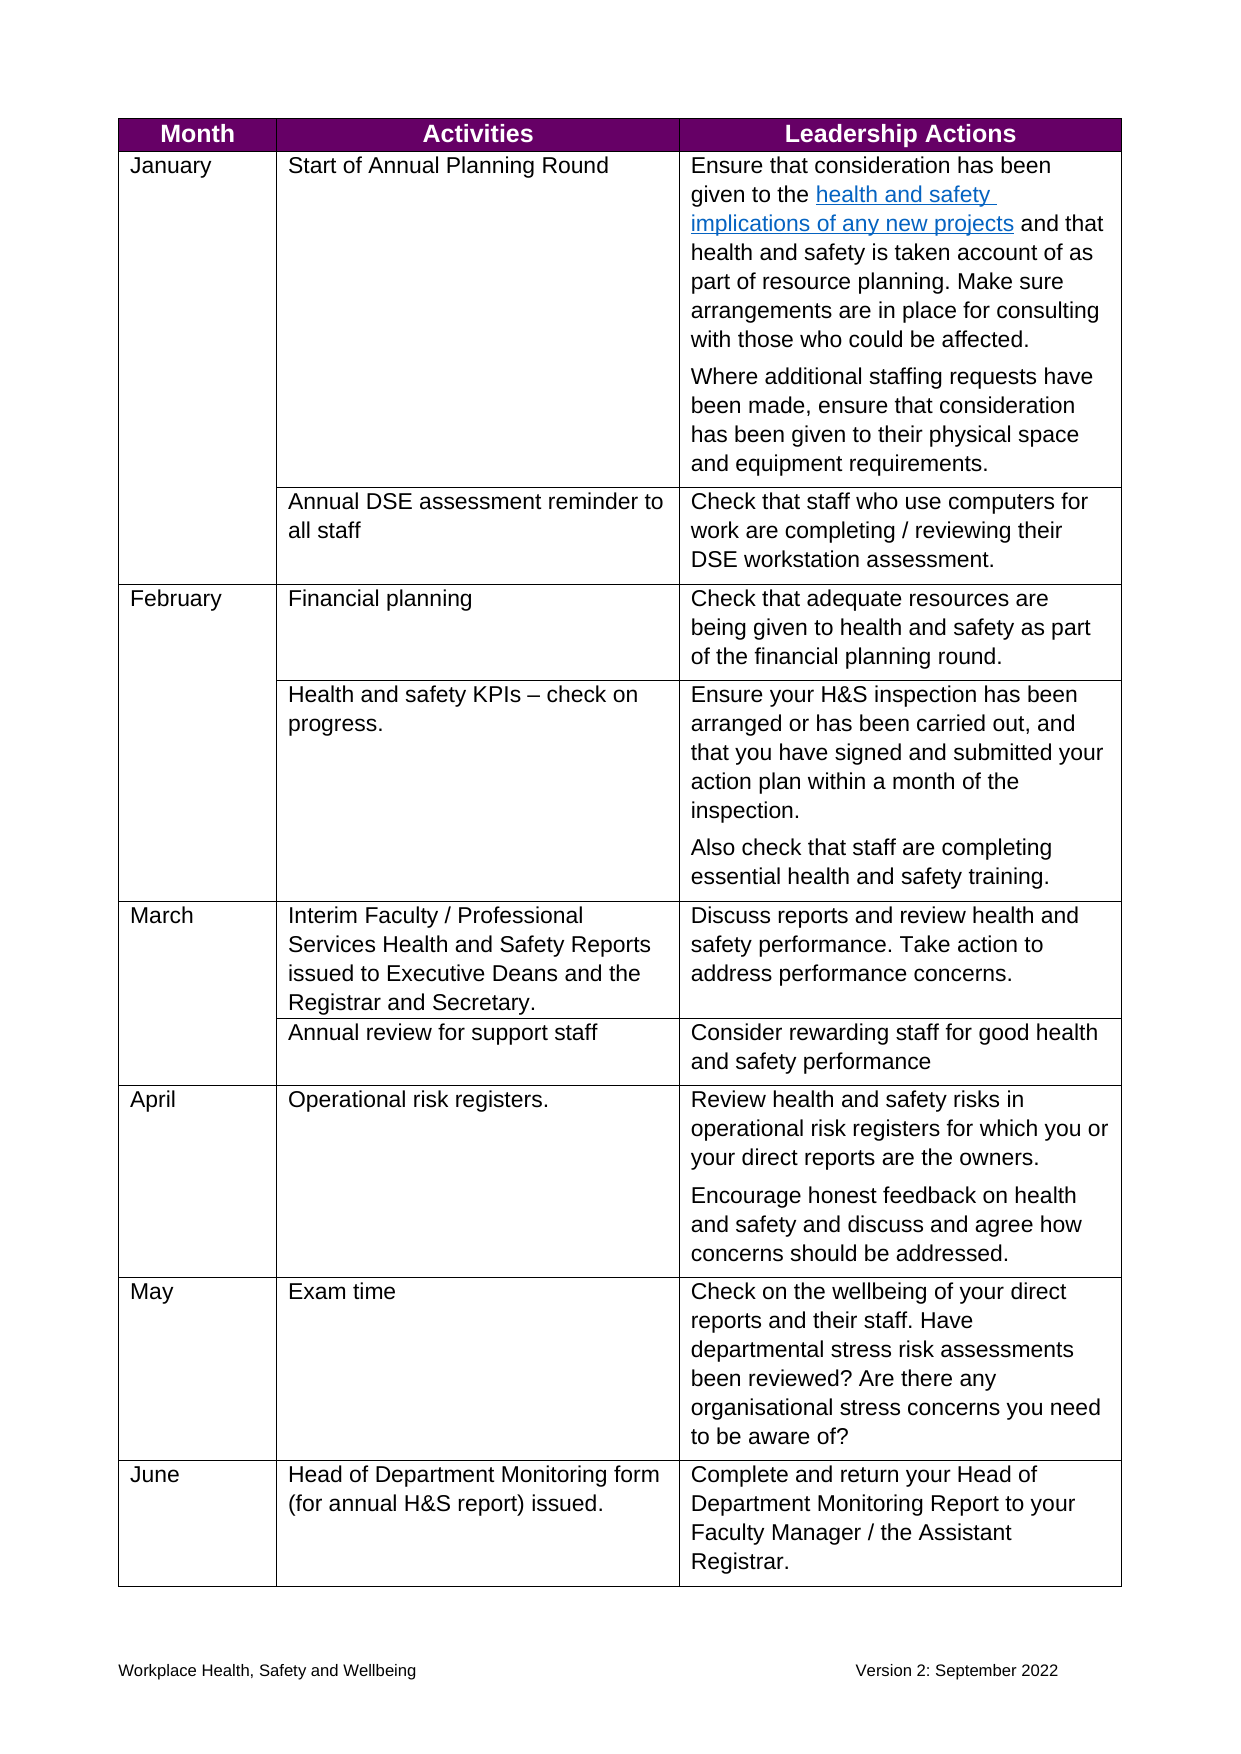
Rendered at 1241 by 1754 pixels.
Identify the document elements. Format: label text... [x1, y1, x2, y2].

table_cell Exam time [277, 1278, 679, 1460]
table_cell Interim Faculty / Professional Services Health and Safety Reports issued to Executive Deans and the Registrar and Secretary. [277, 902, 679, 1018]
table_header Activities [277, 119, 679, 151]
table_header Month [119, 119, 276, 151]
table_cell Review health and safety risks in operational risk registers for which you or your direct reports are the owners. Encourage honest feedback on health and safety and discuss and agree how concerns should be addressed. [680, 1086, 1121, 1277]
table_cell Head of Department Monitoring form (for annual H&S report) issued. [277, 1461, 679, 1586]
table_cell Check that staff who use computers for work are completing / reviewing their DSE workstation assessment. [680, 488, 1121, 584]
table_cell Start of Annual Planning Round [277, 152, 679, 487]
table_cell Health and safety KPIs – check on progress. [277, 681, 679, 901]
table_cell Ensure that consideration has been given to the health and safety implications of any new projects and that health and safety is taken account of as part of resource planning. Make sure arrangements are in place for consulting with those who could be affected. Where additional staffing requests have been made, ensure that consideration has been given to their physical space and equipment requirements. [680, 152, 1121, 487]
table_header Leadership Actions [680, 119, 1121, 151]
table_cell Discuss reports and review health and safety performance. Take action to address performance concerns. [680, 902, 1121, 1018]
table_cell Annual DSE assessment reminder to all staff [277, 488, 679, 584]
table_cell Ensure your H&S inspection has been arranged or has been carried out, and that you have signed and submitted your action plan within a month of the inspection. Also check that staff are completing essential health and safety training. [680, 681, 1121, 901]
table_cell Check that adequate resources are being given to health and safety as part of the financial planning round. [680, 585, 1121, 680]
table_cell March [119, 902, 276, 1085]
table_cell February [119, 585, 276, 901]
table_cell Check on the wellbeing of your direct reports and their staff. Have departmental stress risk assessments been reviewed? Are there any organisational stress concerns you need to be aware of? [680, 1278, 1121, 1460]
table_cell Operational risk registers. [277, 1086, 679, 1277]
table_cell April [119, 1086, 276, 1277]
table_cell May [119, 1278, 276, 1460]
table_cell Annual review for support staff [277, 1019, 679, 1085]
table_cell June [119, 1461, 276, 1586]
table_cell January [119, 152, 276, 584]
table_cell Consider rewarding staff for good health and safety performance [680, 1019, 1121, 1085]
table_cell Financial planning [277, 585, 679, 680]
table_cell Complete and return your Head of Department Monitoring Report to your Faculty Manager / the Assistant Registrar. [680, 1461, 1121, 1586]
